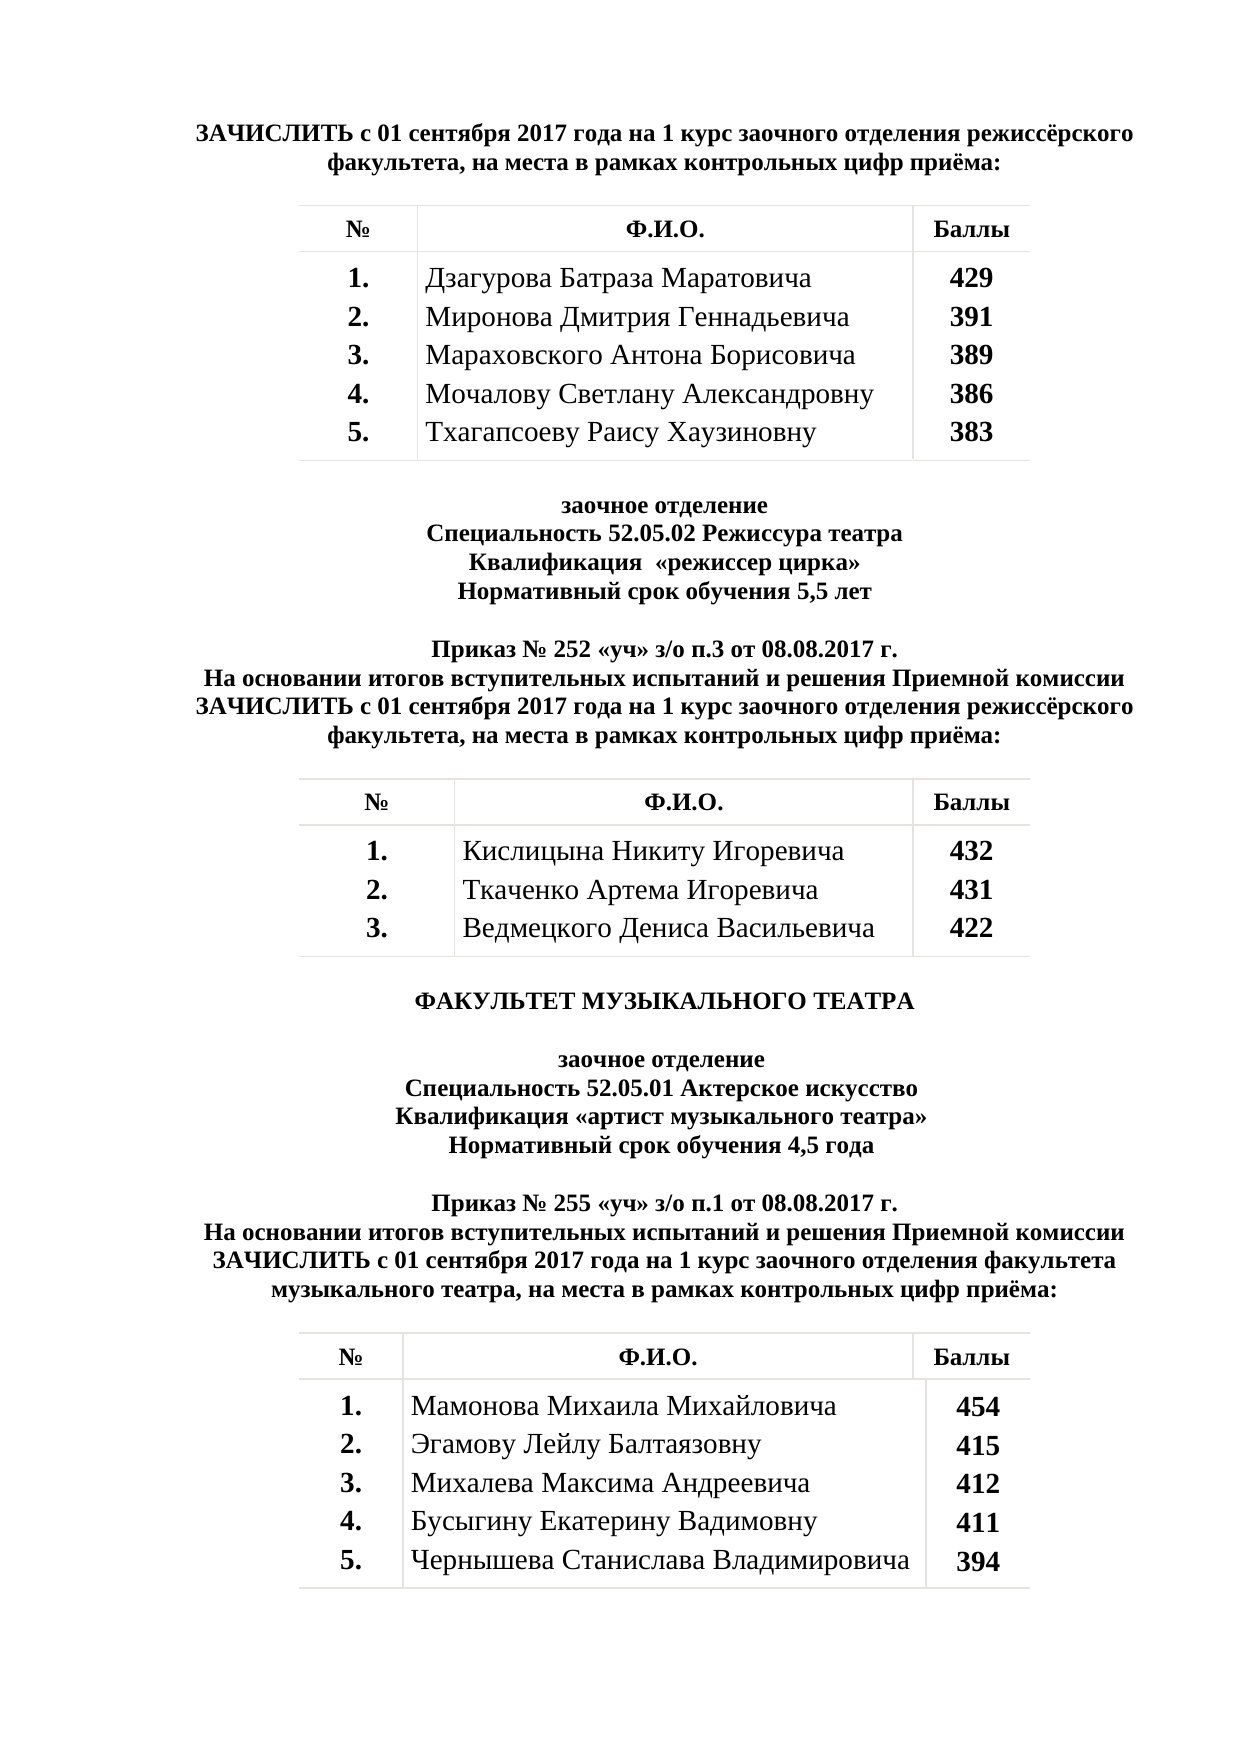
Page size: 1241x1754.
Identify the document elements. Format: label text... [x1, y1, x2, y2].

table_header Баллы [914, 780, 1030, 824]
table_header № [299, 1334, 402, 1378]
table_header Баллы [914, 1334, 1030, 1378]
table_cell Кислицына Никиту Игоревича Ткаченко Артема Игоревича Ведмецкого Дениса Васильевича [455, 826, 912, 956]
text Квалификация «режиссер цирка» [177, 547, 1152, 576]
table_cell 454 415 412 411 394 [927, 1380, 1030, 1587]
text Приказ № 252 «уч» з/о п.3 от 08.08.2017 г. На основании итогов вступительных испытаний и решения Приемной комиссии ЗАЧИСЛИТЬ с 01 сентября 2017 года на 1 курс заочного отделения режиссёрского факультета, на места в рамках контрольных цифр приёма: [177, 634, 1152, 749]
table_header Баллы [914, 206, 1030, 251]
table_header Ф.И.О. [404, 1334, 912, 1378]
table_cell Мамонова Михаила Михайловича Эгамову Лейлу Балтаязовну Михалева Максима Андреевича Бусыгину Екатерину Вадимовну Чернышева Станислава Владимировича [404, 1380, 925, 1587]
table_header № [299, 206, 417, 251]
table_cell 1. 2. 3. 4. 5. [299, 1380, 402, 1587]
text заочное отделение [177, 490, 1152, 518]
table_header № [299, 780, 454, 824]
table_cell 1. 2. 3. [299, 826, 454, 956]
table_header Ф.И.О. [418, 206, 912, 251]
text ФАКУЛЬТЕТ МУЗЫКАЛЬНОГО ТЕАТРА [177, 986, 1152, 1015]
text Приказ № 255 «уч» з/о п.1 от 08.08.2017 г. На основании итогов вступительных испытаний и решения Приемной комиссии ЗАЧИСЛИТЬ с 01 сентября 2017 года на 1 курс заочного отделения факультета музыкального театра, на места в рамках контрольных цифр приёма: [177, 1188, 1152, 1303]
table_header Ф.И.О. [455, 780, 912, 824]
text Специальность 52.05.02 Режиссура театра [177, 518, 1152, 547]
table_cell Дзагурова Батраза Маратовича Миронова Дмитрия Геннадьевича Мараховского Антона Борисовича Мочалову Светлану Александровну Тхагапсоеву Раису Хаузиновну [418, 252, 912, 459]
text Нормативный срок обучения 5,5 лет [177, 576, 1152, 605]
text заочное отделение Специальность 52.05.01 Актерское искусство Квалификация «артист музыкального театра» Нормативный срок обучения 4,5 года [177, 1044, 1152, 1159]
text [177, 118, 1152, 176]
table_cell 1. 2. 3. 4. 5. [299, 252, 417, 459]
table_cell 432 431 422 [914, 826, 1030, 956]
table_cell 429 391 389 386 383 [914, 252, 1030, 459]
